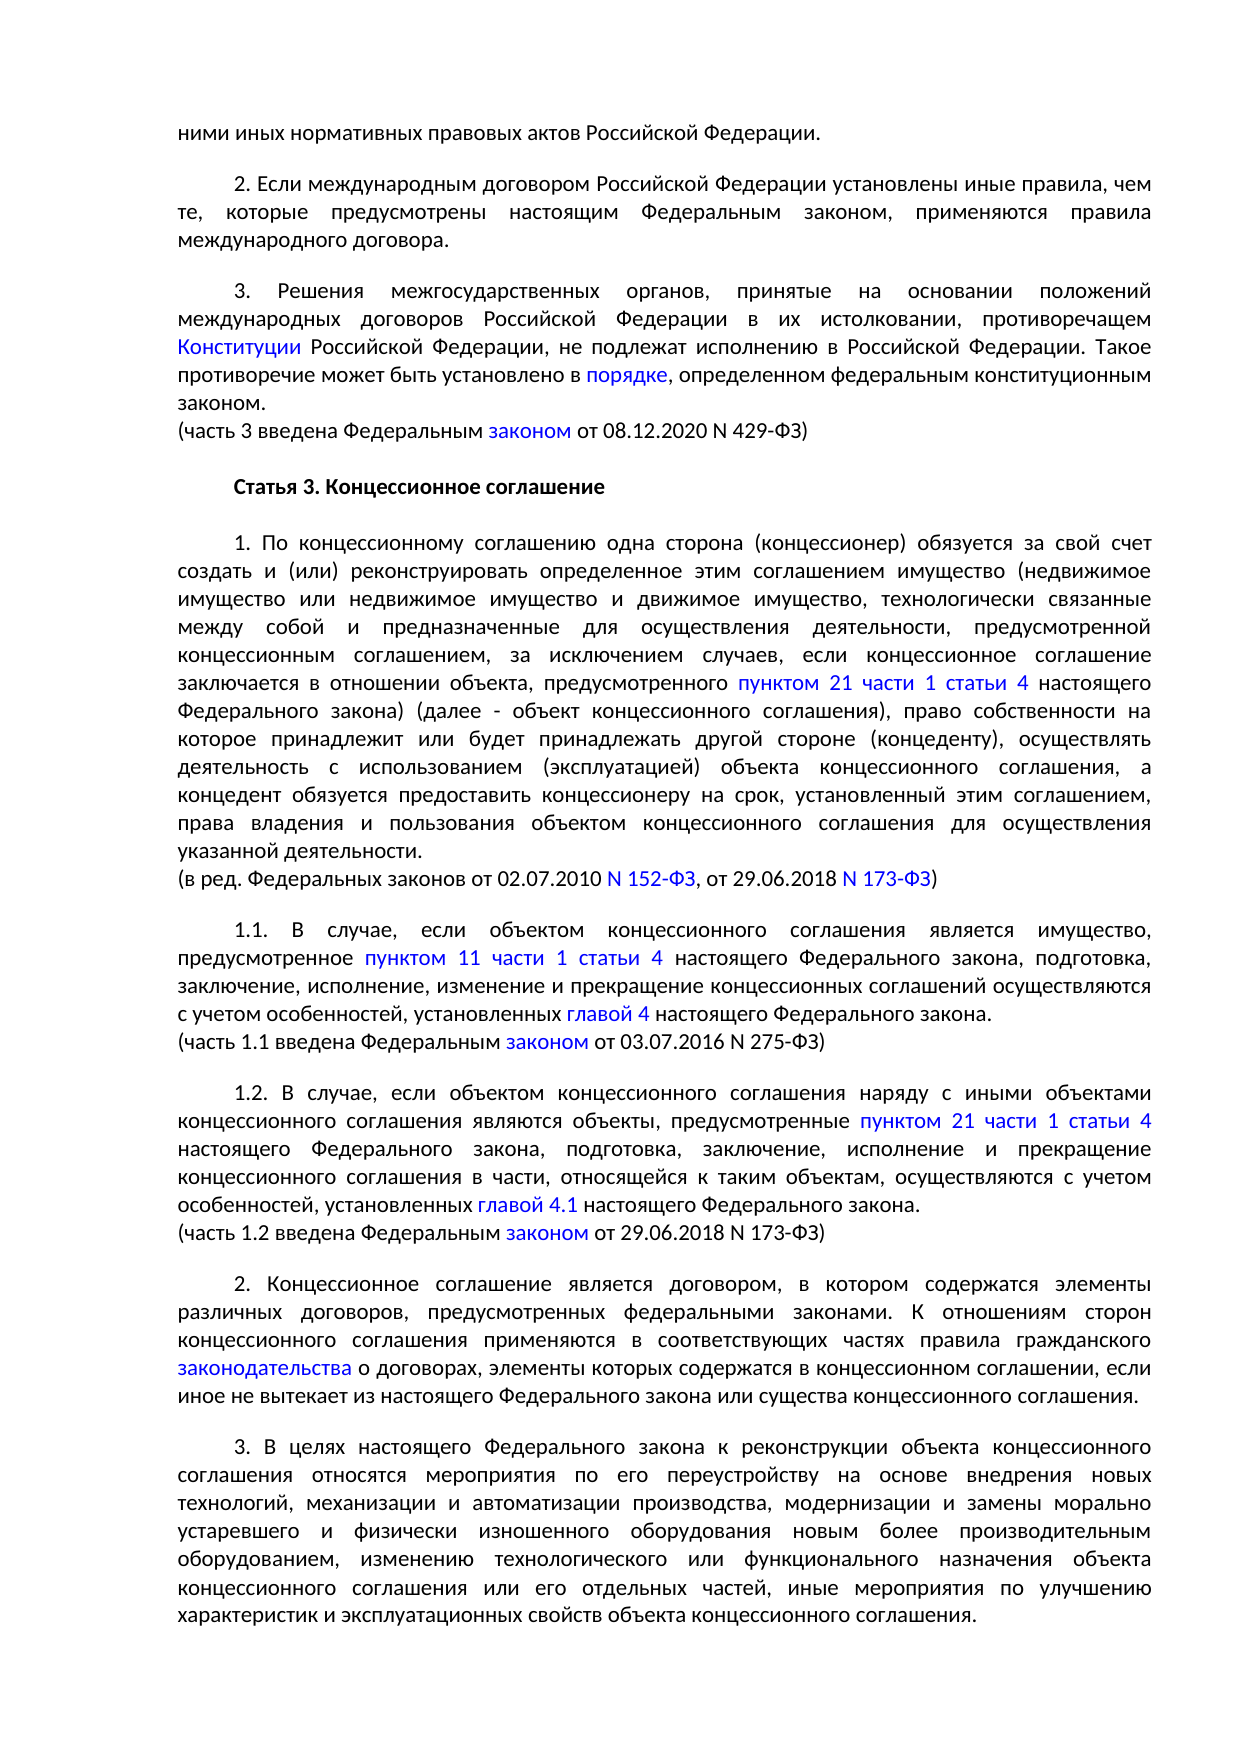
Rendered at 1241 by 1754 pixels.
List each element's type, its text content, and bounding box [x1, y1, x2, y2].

text (в ред. Федеральных законов от 02.07.2010 N 152-ФЗ, от 29.06.2018 N 173-ФЗ) [177, 864, 1152, 892]
text 1.1. В случае, если объектом концессионного соглашения является имущество, предусмотренное пунктом 11 части 1 статьи 4 настоящего Федерального закона, подготовка, заключение, исполнение, изменение и прекращение концессионных соглашений осуществляются с учетом особенностей, установленных главой 4 настоящего Федерального закона. [177, 915, 1152, 1027]
text (часть 3 введена Федеральным законом от 08.12.2020 N 429-ФЗ) [177, 416, 1152, 444]
text (часть 1.1 введена Федеральным законом от 03.07.2016 N 275-ФЗ) [177, 1027, 1152, 1056]
text 3. В целях настоящего Федерального закона к реконструкции объекта концессионного соглашения относятся мероприятия по его переустройству на основе внедрения новых технологий, механизации и автоматизации производства, модернизации и замены морально устаревшего и физически изношенного оборудования новым более производительным оборудованием, изменению технологического или функционального назначения объекта концессионного соглашения или его отдельных частей, иные мероприятия по улучшению характеристик и эксплуатационных свойств объекта концессионного соглашения. [177, 1432, 1152, 1629]
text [177, 118, 1152, 146]
title Статья 3. Концессионное соглашение [177, 472, 1152, 500]
text 1.2. В случае, если объектом концессионного соглашения наряду с иными объектами концессионного соглашения являются объекты, предусмотренные пунктом 21 части 1 статьи 4 настоящего Федерального закона, подготовка, заключение, исполнение и прекращение концессионного соглашения в части, относящейся к таким объектам, осуществляются с учетом особенностей, установленных главой 4.1 настоящего Федерального закона. [177, 1078, 1152, 1218]
text 1. По концессионному соглашению одна сторона (концессионер) обязуется за свой счет создать и (или) реконструировать определенное этим соглашением имущество (недвижимое имущество или недвижимое имущество и движимое имущество, технологически связанные между собой и предназначенные для осуществления деятельности, предусмотренной концессионным соглашением, за исключением случаев, если концессионное соглашение заключается в отношении объекта, предусмотренного пунктом 21 части 1 статьи 4 настоящего Федерального закона) (далее - объект концессионного соглашения), право собственности на которое принадлежит или будет принадлежать другой стороне (концеденту), осуществлять деятельность с использованием (эксплуатацией) объекта концессионного соглашения, а концедент обязуется предоставить концессионеру на срок, установленный этим соглашением, права владения и пользования объектом концессионного соглашения для осуществления указанной деятельности. [177, 528, 1152, 864]
text 2. Концессионное соглашение является договором, в котором содержатся элементы различных договоров, предусмотренных федеральными законами. К отношениям сторон концессионного соглашения применяются в соответствующих частях правила гражданского законодательства о договорах, элементы которых содержатся в концессионном соглашении, если иное не вытекает из настоящего Федерального закона или существа концессионного соглашения. [177, 1269, 1152, 1409]
text 2. Если международным договором Российской Федерации установлены иные правила, чем те, которые предусмотрены настоящим Федеральным законом, применяются правила международного договора. [177, 169, 1152, 253]
text (часть 1.2 введена Федеральным законом от 29.06.2018 N 173-ФЗ) [177, 1218, 1152, 1247]
text 3. Решения межгосударственных органов, принятые на основании положений международных договоров Российской Федерации в их истолковании, противоречащем Конституции Российской Федерации, не подлежат исполнению в Российской Федерации. Такое противоречие может быть установлено в порядке, определенном федеральным конституционным законом. [177, 276, 1152, 416]
